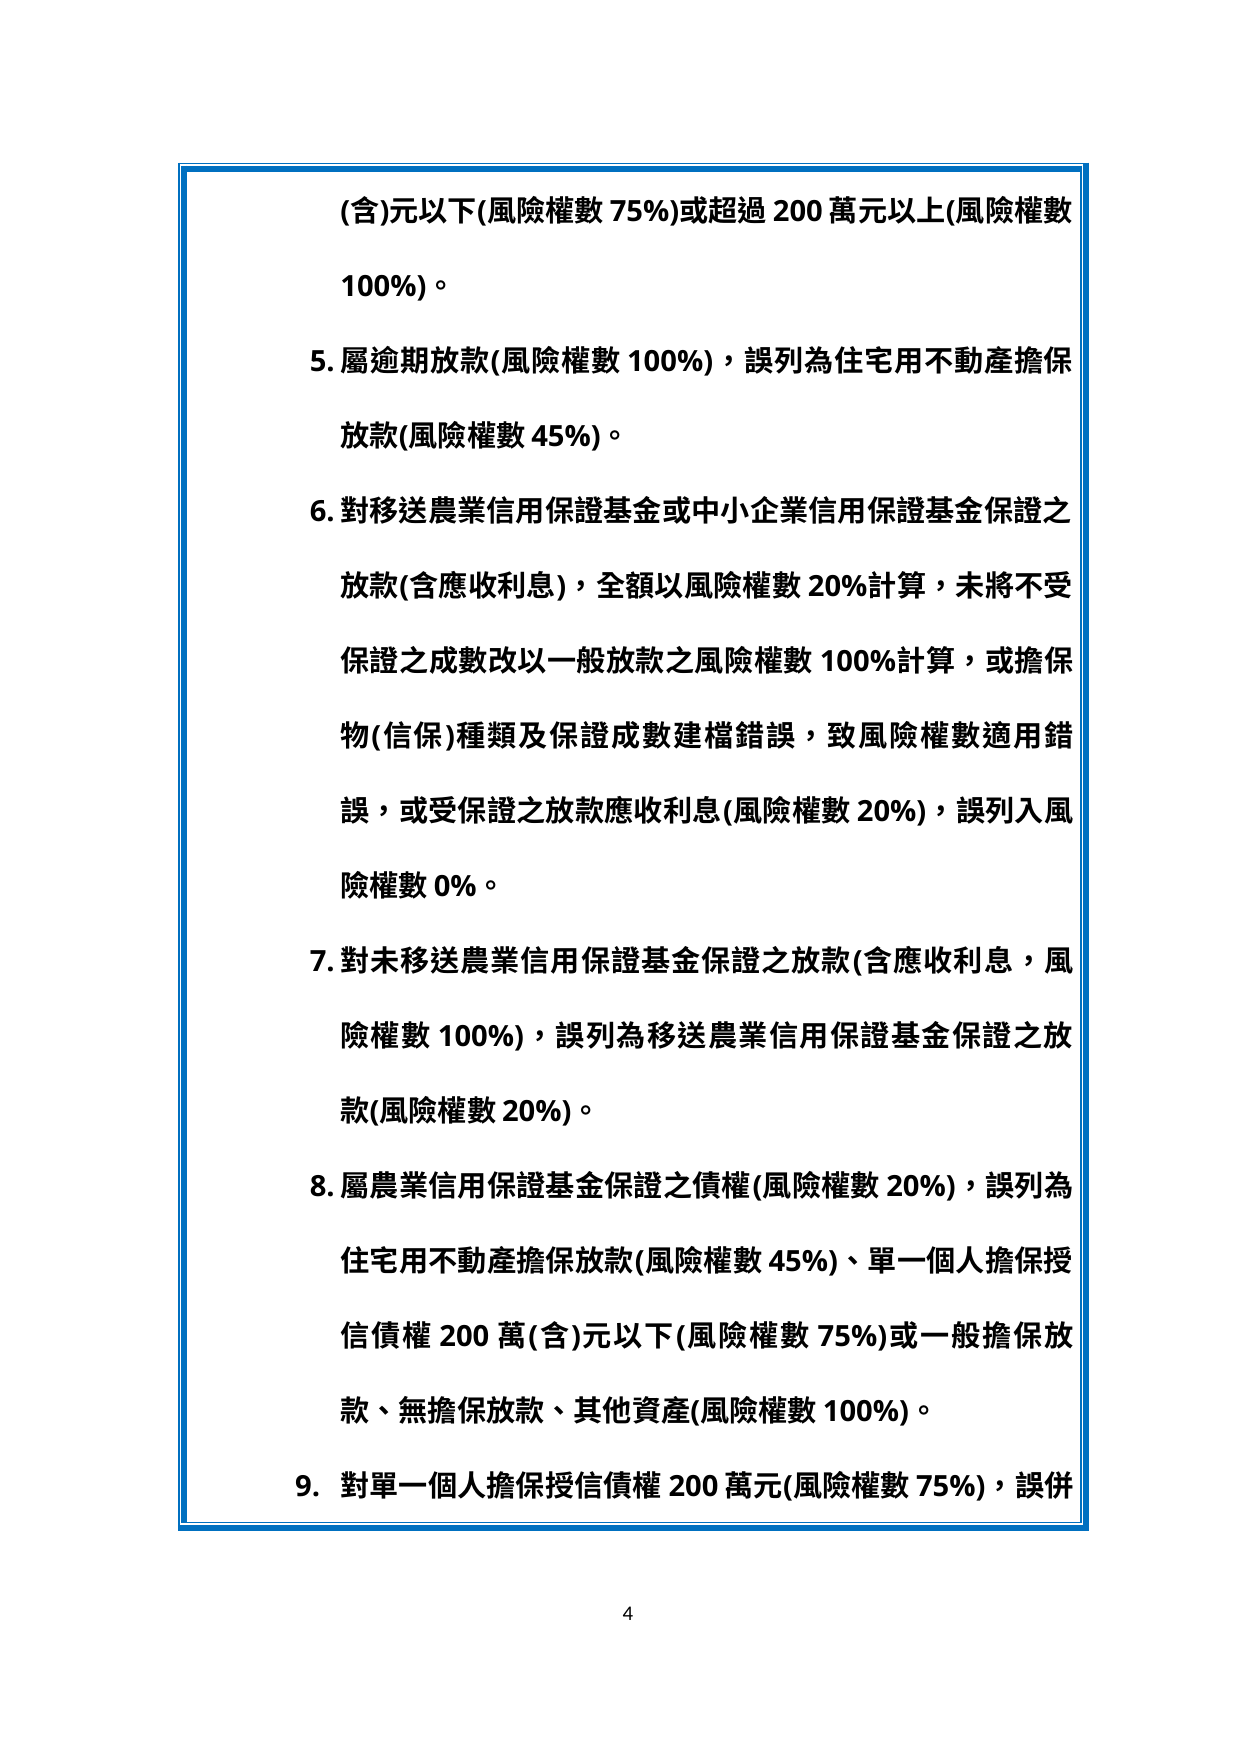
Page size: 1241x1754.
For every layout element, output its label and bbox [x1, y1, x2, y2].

table_header [187, 172, 1080, 1522]
